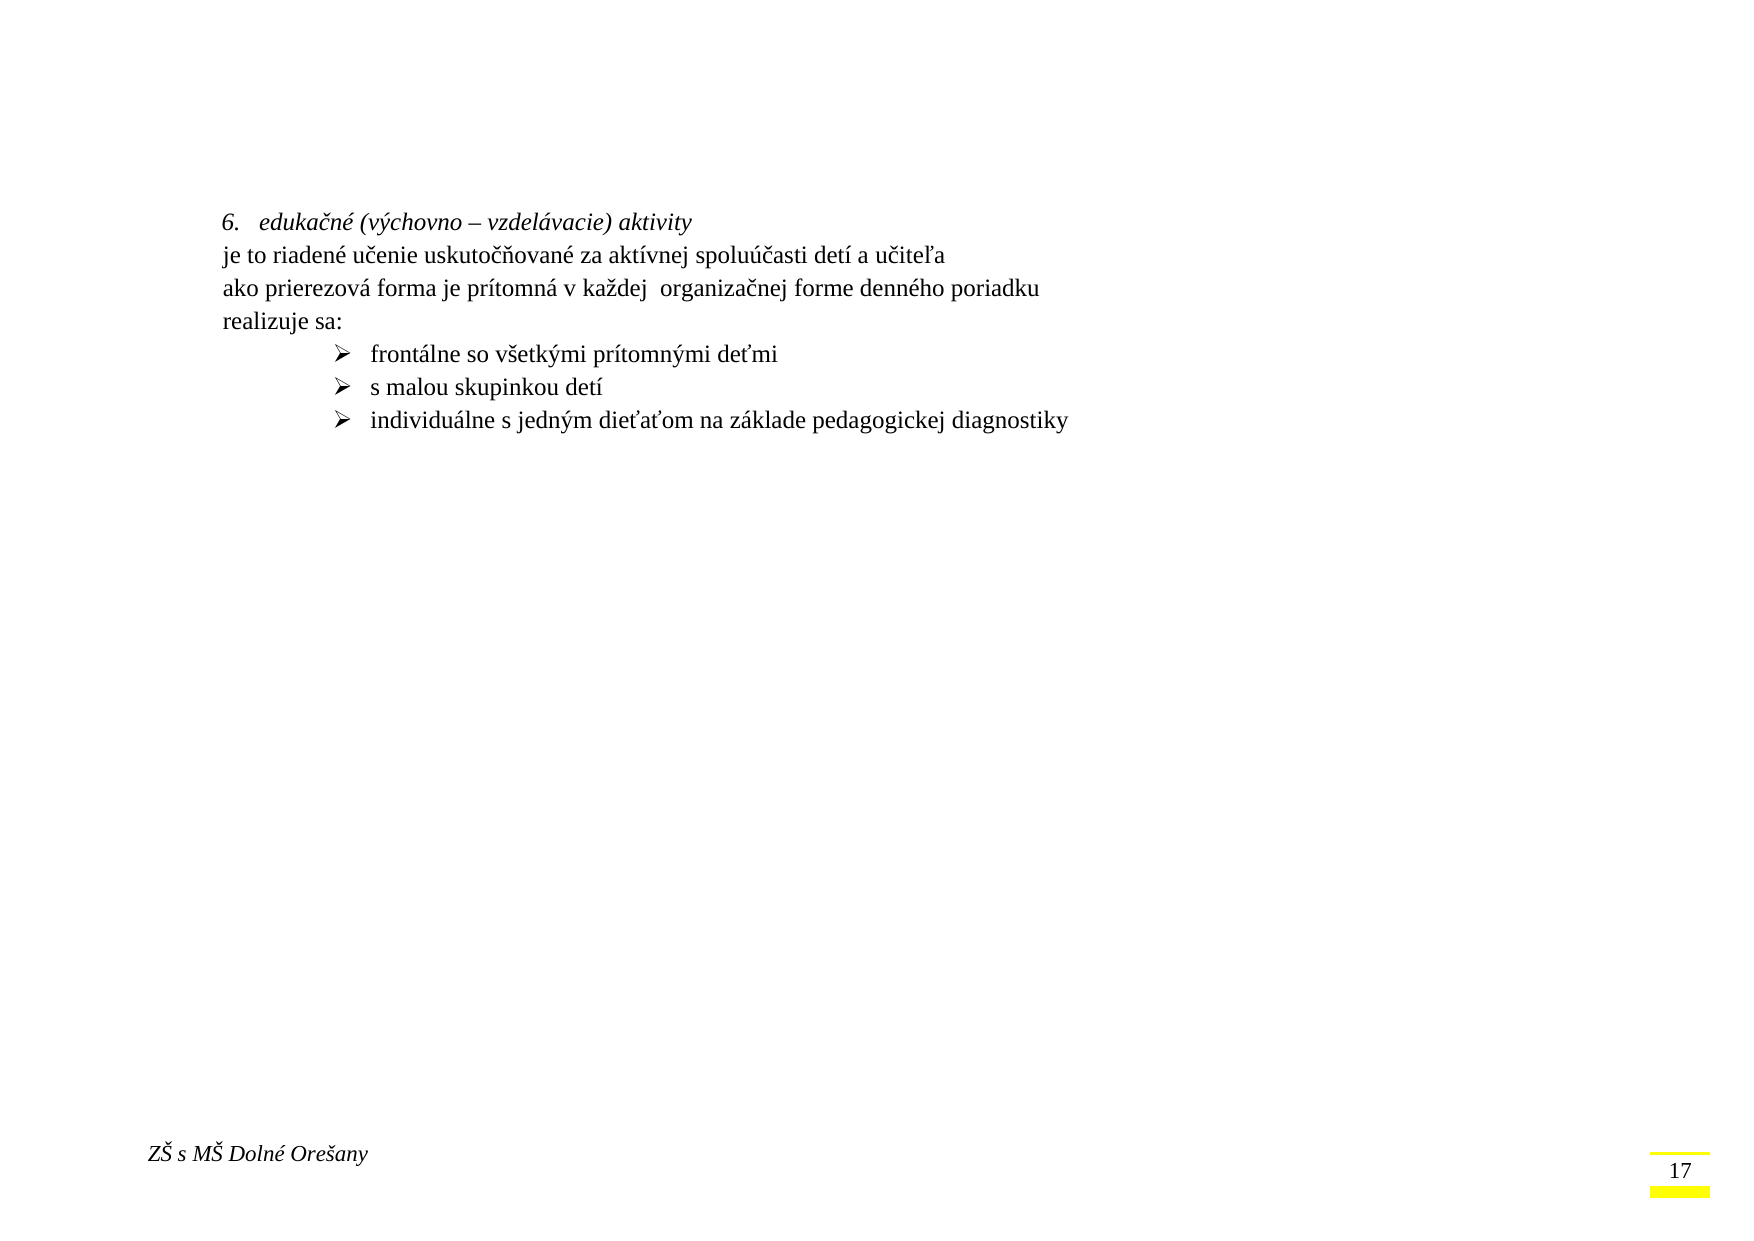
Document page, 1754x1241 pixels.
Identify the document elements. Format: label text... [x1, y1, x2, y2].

list edukačné (výchovno – vzdelávacie) aktivity [221, 207, 1606, 236]
text realizuje sa: [223, 306, 1606, 334]
list individuálne s jedným dieťaťom na základe pedagogickej diagnostiky [333, 405, 1606, 434]
list s malou skupinkou detí [333, 372, 1606, 401]
text je to riadené učenie uskutočňované za aktívnej spoluúčasti detí a učiteľa [223, 240, 1606, 268]
list frontálne so všetkými prítomnými deťmi [333, 339, 1606, 368]
text ako prierezová forma je prítomná v každej organizačnej forme denného poriadku [223, 273, 1606, 302]
